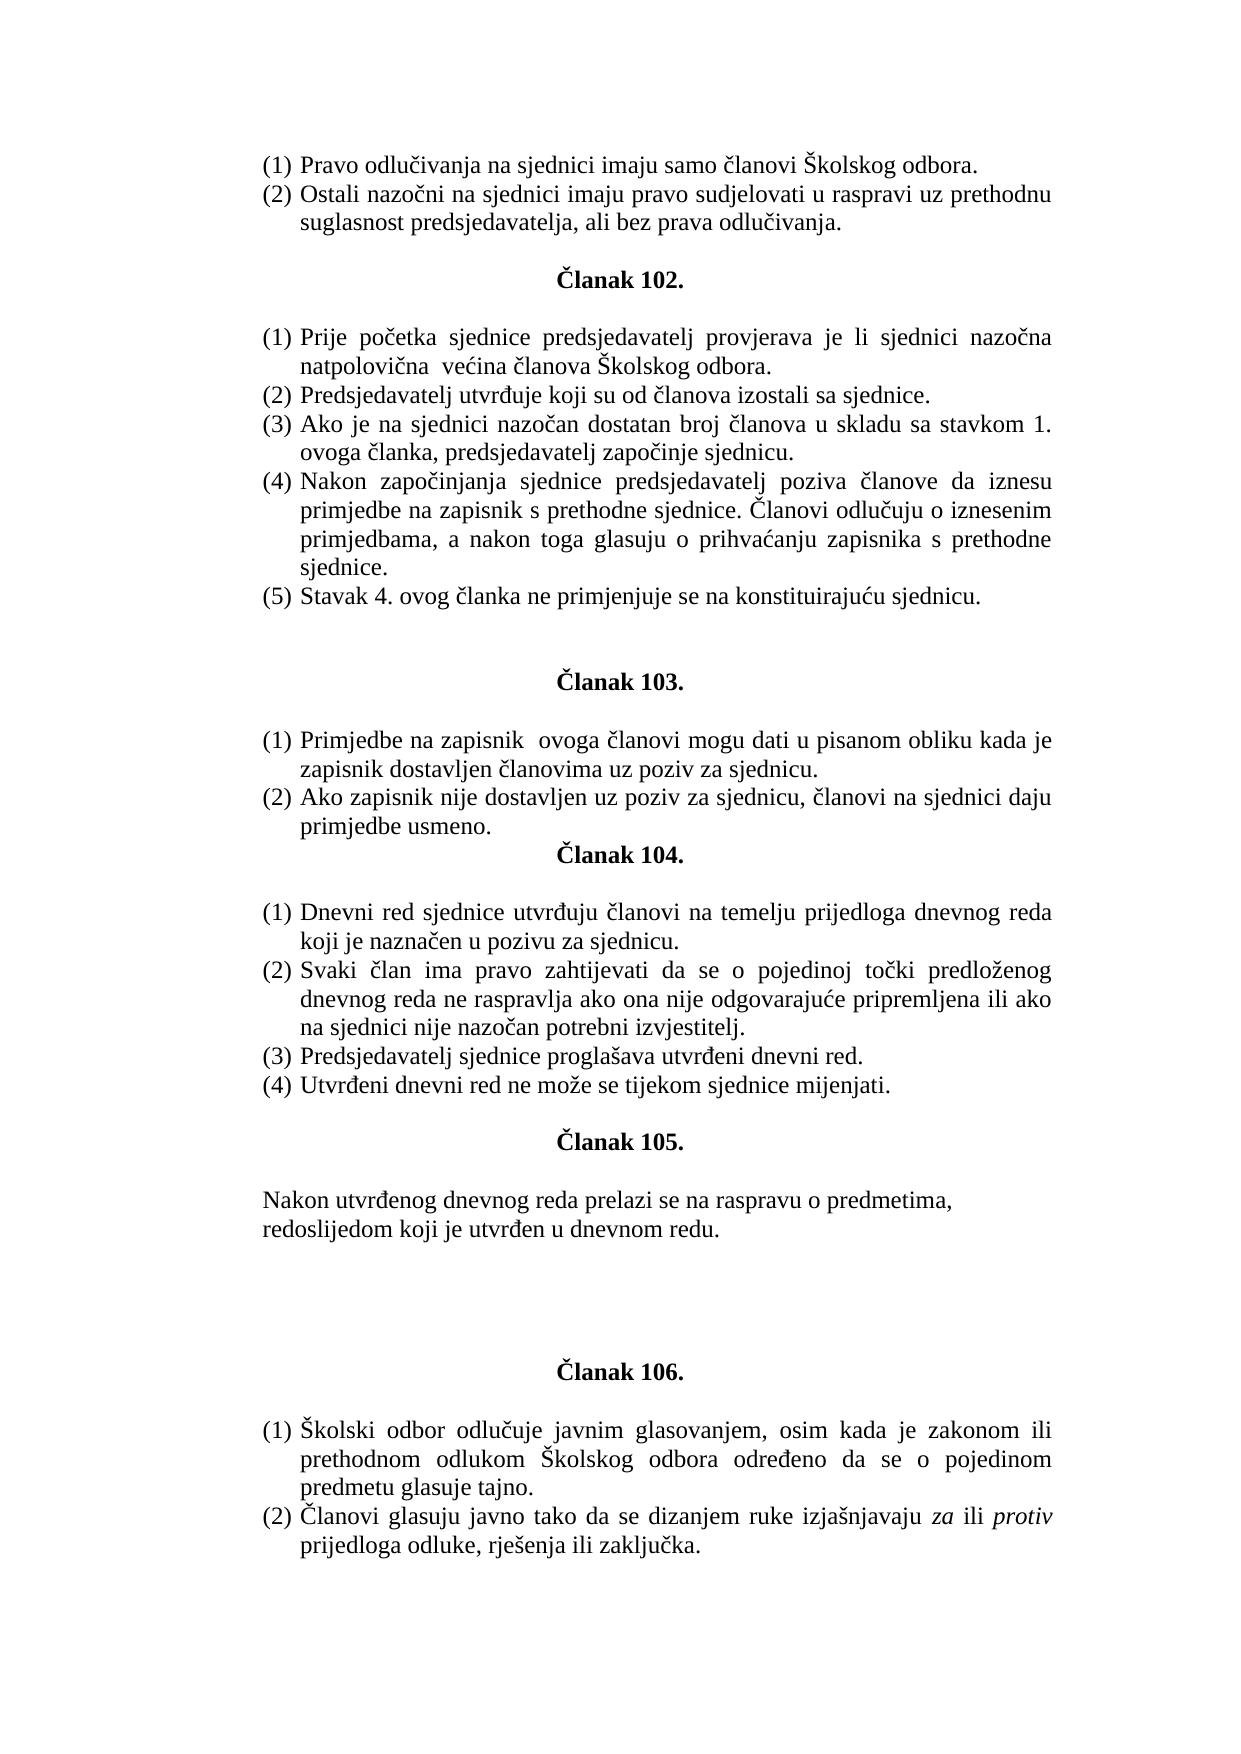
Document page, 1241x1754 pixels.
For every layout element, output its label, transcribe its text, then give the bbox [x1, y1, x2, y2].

list Ako zapisnik nije dostavljen uz poziv za sjednicu, članovi na sjednici daju primjedbe usmeno. [262, 782, 1053, 840]
text Članak 103. [187, 667, 1053, 696]
list Školski odbor odlučuje javnim glasovanjem, osim kada je zakonom ili prethodnom odlukom Školskog odbora određeno da se o pojedinom predmetu glasuje tajno. [262, 1415, 1053, 1501]
text Članak 106. [187, 1357, 1053, 1386]
list Svaki član ima pravo zahtijevati da se o pojedinoj točki predloženog dnevnog reda ne raspravlja ako ona nije odgovarajuće pripremljena ili ako na sjednici nije nazočan potrebni izvjestitelj. [262, 955, 1053, 1041]
list Prije početka sjednice predsjedavatelj provjerava je li sjednici nazočna natpolovična većina članova Školskog odbora. [262, 322, 1053, 380]
list Nakon započinjanja sjednice predsjedavatelj poziva članove da iznesu primjedbe na zapisnik s prethodne sjednice. Članovi odlučuju o iznesenim primjedbama, a nakon toga glasuju o prihvaćanju zapisnika s prethodne sjednice. [262, 466, 1053, 581]
list Članovi glasuju javno tako da se dizanjem ruke izjašnjavaju za ili protiv prijedloga odluke, rješenja ili zaključka. [262, 1501, 1053, 1559]
list Primjedbe na zapisnik ovoga članovi mogu dati u pisanom obliku kada je zapisnik dostavljen članovima uz poziv za sjednicu. [262, 725, 1053, 782]
list Stavak 4. ovog članka ne primjenjuje se na konstituirajuću sjednicu. [262, 581, 1053, 610]
list Predsjedavatelj utvrđuje koji su od članova izostali sa sjednice. [262, 380, 1053, 409]
list Ostali nazočni na sjednici imaju pravo sudjelovati u raspravi uz prethodnu suglasnost predsjedavatelja, ali bez prava odlučivanja. [262, 179, 1053, 236]
text Nakon utvrđenog dnevnog reda prelazi se na raspravu o predmetima, redoslijedom koji je utvrđen u dnevnom redu. [262, 1185, 1053, 1242]
text Članak 104. [187, 840, 1053, 869]
list Dnevni red sjednice utvrđuju članovi na temelju prijedloga dnevnog reda koji je naznačen u pozivu za sjednicu. [262, 897, 1053, 955]
list Pravo odlučivanja na sjednici imaju samo članovi Školskog odbora. [262, 150, 1053, 179]
text Članak 105. [187, 1127, 1053, 1156]
list Ako je na sjednici nazočan dostatan broj članova u skladu sa stavkom 1. ovoga članka, predsjedavatelj započinje sjednicu. [262, 409, 1053, 466]
text Članak 102. [187, 265, 1053, 294]
list Predsjedavatelj sjednice proglašava utvrđeni dnevni red. [262, 1041, 1053, 1070]
list Utvrđeni dnevni red ne može se tijekom sjednice mijenjati. [262, 1070, 1053, 1099]
